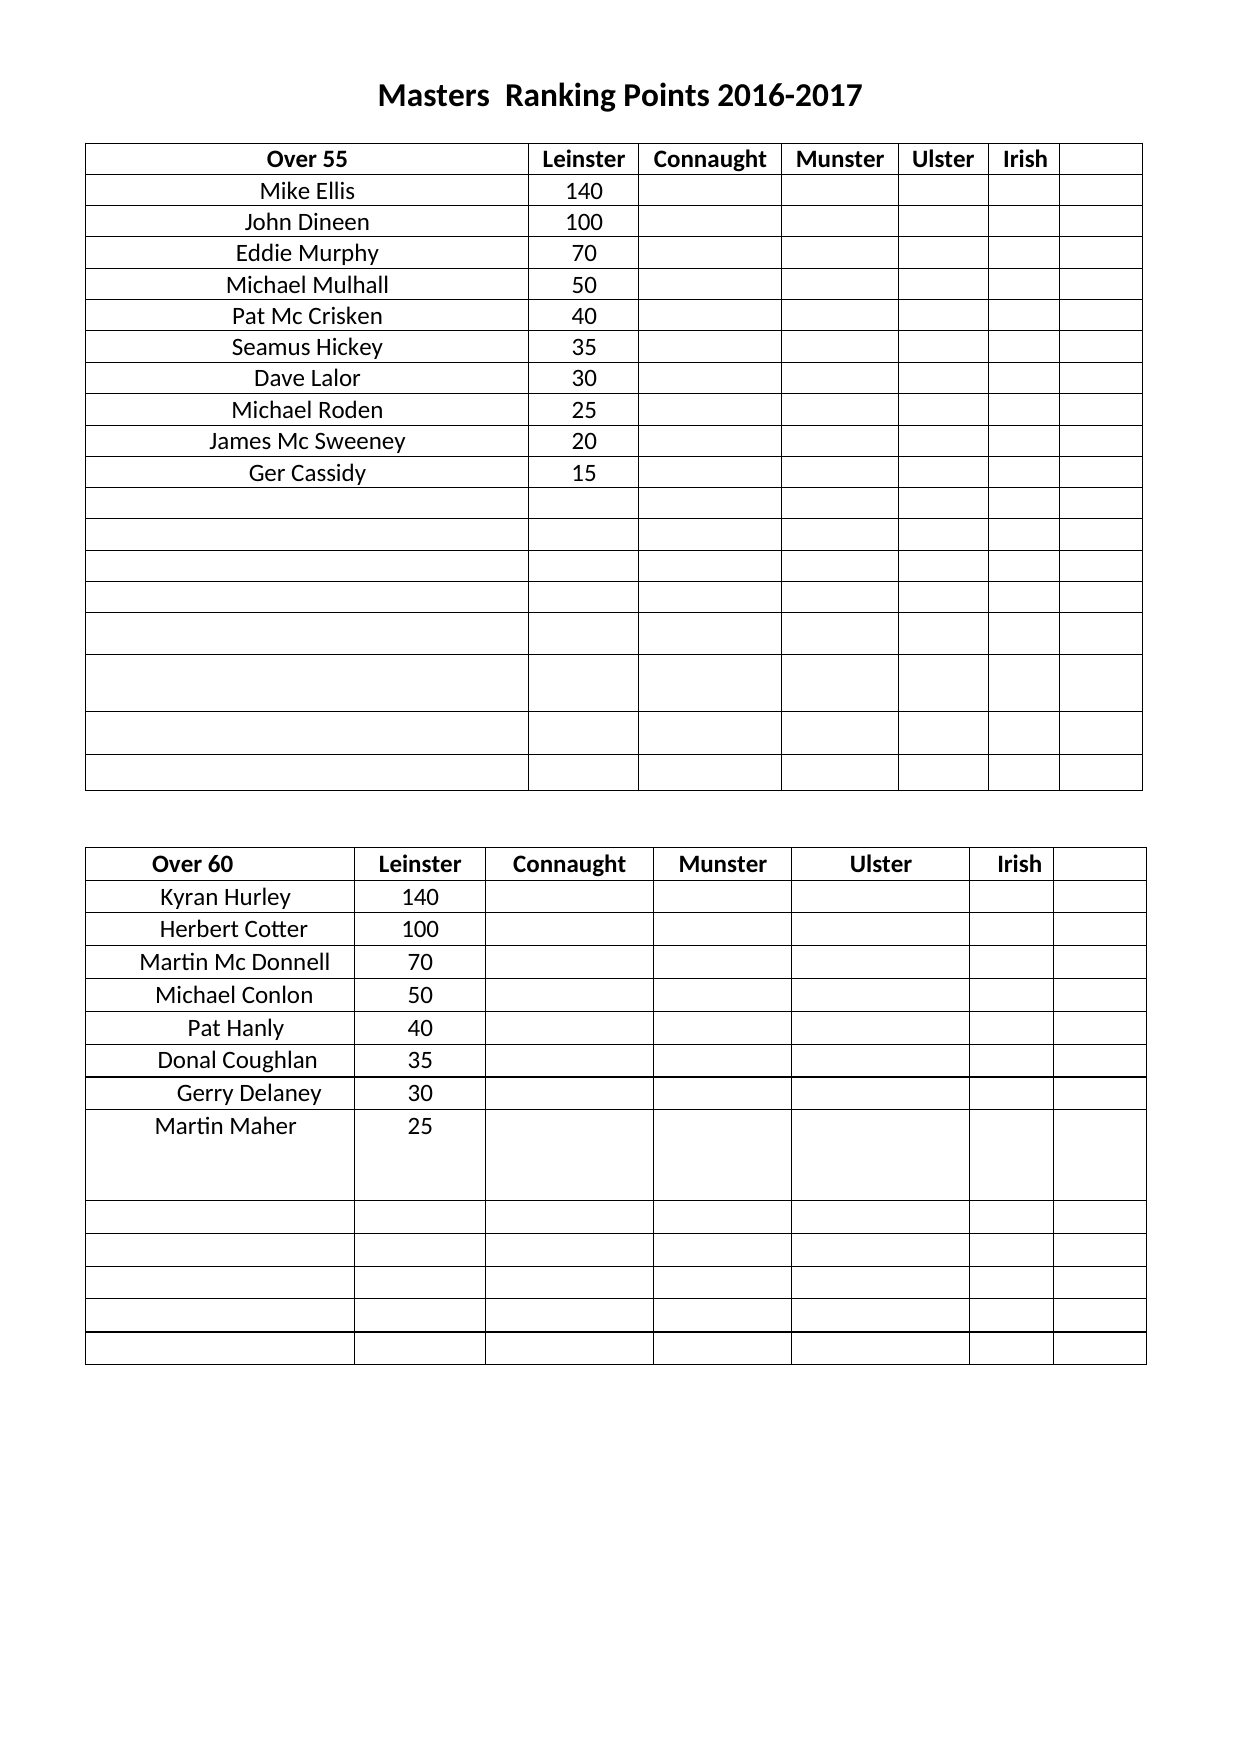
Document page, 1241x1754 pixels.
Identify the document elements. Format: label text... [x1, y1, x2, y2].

table_cell Michael Roden [86, 394, 528, 424]
table_cell Pat Hanly [86, 1012, 354, 1043]
table_cell [86, 1201, 354, 1233]
table_cell [1060, 712, 1142, 753]
table_cell [639, 712, 781, 753]
table_cell [1060, 582, 1142, 612]
table_cell Pat Mc Crisken [86, 300, 528, 330]
table_cell 50 [355, 979, 485, 1011]
table_cell [86, 712, 528, 753]
table_cell [1060, 426, 1142, 456]
table_cell [86, 582, 528, 612]
table_header [355, 848, 485, 879]
table_cell [1054, 1012, 1146, 1043]
table_cell [792, 881, 969, 912]
table_cell [1060, 551, 1142, 581]
table_cell [639, 582, 781, 612]
table_cell [486, 913, 653, 945]
table_cell [1054, 1078, 1146, 1109]
table_cell [1054, 881, 1146, 912]
table_cell [654, 979, 791, 1011]
table_cell [989, 551, 1059, 581]
table_cell [970, 979, 1053, 1011]
table_cell [782, 269, 898, 299]
table_cell [654, 1234, 791, 1266]
table_cell [970, 1201, 1053, 1233]
table_cell [989, 394, 1059, 424]
table_cell [899, 175, 988, 205]
table_cell [989, 755, 1059, 790]
table_cell [486, 1078, 653, 1109]
table_cell [899, 300, 988, 330]
table_cell [782, 300, 898, 330]
table_cell Mike Ellis [86, 175, 528, 205]
table_cell 50 [529, 269, 638, 299]
table_cell [86, 551, 528, 581]
table_cell [782, 488, 898, 518]
table_cell [486, 881, 653, 912]
table_cell 140 [529, 175, 638, 205]
table_cell [989, 269, 1059, 299]
table_cell [486, 1201, 653, 1233]
table_cell [782, 175, 898, 205]
table_cell [654, 1267, 791, 1298]
table_cell 40 [355, 1012, 485, 1043]
table_cell [1060, 488, 1142, 518]
table_cell [782, 237, 898, 268]
table_cell [639, 655, 781, 711]
table_cell [989, 237, 1059, 268]
table_cell [792, 1299, 969, 1331]
table_cell [639, 300, 781, 330]
table_cell [899, 551, 988, 581]
table_cell [86, 488, 528, 518]
table_cell [792, 1045, 969, 1076]
table_cell Herbert Cotter [86, 913, 354, 945]
table_cell [529, 613, 638, 654]
table_cell [989, 300, 1059, 330]
table_cell [970, 881, 1053, 912]
table_cell Martin Mc Donnell [86, 946, 354, 978]
table_cell [486, 1110, 653, 1200]
table_cell [782, 613, 898, 654]
table_cell [1054, 1234, 1146, 1266]
table_cell [970, 1045, 1053, 1076]
table_cell [355, 1267, 485, 1298]
table_cell [899, 582, 988, 612]
table_cell [792, 1234, 969, 1266]
table_cell [899, 613, 988, 654]
table_cell [970, 1299, 1053, 1331]
table_cell Kyran Hurley [86, 881, 354, 912]
table_header [654, 848, 791, 879]
table_cell [792, 1110, 969, 1200]
table_cell [1054, 1045, 1146, 1076]
table_cell Dave Lalor [86, 363, 528, 393]
table_cell Martin Maher [86, 1110, 354, 1200]
table_header [529, 144, 638, 174]
table_cell 15 [529, 457, 638, 487]
table_cell [1060, 613, 1142, 654]
table_cell [486, 946, 653, 978]
table_cell [86, 1267, 354, 1298]
table_cell [639, 175, 781, 205]
table_cell 30 [355, 1078, 485, 1109]
table_cell [486, 1299, 653, 1331]
table_cell [529, 488, 638, 518]
table_cell [486, 1234, 653, 1266]
table_cell [486, 1012, 653, 1043]
table_cell [782, 426, 898, 456]
table_cell [1060, 457, 1142, 487]
table_cell [486, 1045, 653, 1076]
table_cell 25 [355, 1110, 485, 1200]
table_cell [639, 519, 781, 550]
table_cell 70 [355, 946, 485, 978]
table_cell [1054, 1110, 1146, 1200]
table_cell [989, 457, 1059, 487]
table_cell [486, 1333, 653, 1364]
table_cell [639, 331, 781, 362]
table_cell [899, 712, 988, 753]
table_cell [1054, 979, 1146, 1011]
table_cell [899, 363, 988, 393]
table_cell [86, 755, 528, 790]
table_cell [1054, 946, 1146, 978]
table_cell [1060, 519, 1142, 550]
table_cell 35 [355, 1045, 485, 1076]
table_cell [989, 331, 1059, 362]
table_cell [639, 269, 781, 299]
table_cell [899, 457, 988, 487]
table_cell [1060, 755, 1142, 790]
table_cell [782, 206, 898, 236]
table_cell [529, 755, 638, 790]
table_cell [1060, 269, 1142, 299]
table_cell [654, 1045, 791, 1076]
table_cell [486, 1267, 653, 1298]
table_cell [970, 1110, 1053, 1200]
table_cell [639, 426, 781, 456]
table_cell [782, 519, 898, 550]
table_cell Gerry Delaney [86, 1078, 354, 1109]
table_cell [1054, 913, 1146, 945]
table_cell [899, 269, 988, 299]
table_cell [86, 519, 528, 550]
table_header [1060, 144, 1142, 174]
table_cell [782, 551, 898, 581]
table_cell [970, 1234, 1053, 1266]
table_cell 35 [529, 331, 638, 362]
table_cell 140 [355, 881, 485, 912]
table_cell [899, 206, 988, 236]
table_cell [970, 1078, 1053, 1109]
table_cell Michael Mulhall [86, 269, 528, 299]
table_cell [529, 712, 638, 753]
table_cell [529, 655, 638, 711]
table_cell [86, 1234, 354, 1266]
table_cell [654, 946, 791, 978]
table_cell [86, 1299, 354, 1331]
table_cell [989, 206, 1059, 236]
table_cell [355, 1299, 485, 1331]
table_cell [792, 1267, 969, 1298]
table_cell [989, 426, 1059, 456]
table_cell [1054, 1299, 1146, 1331]
table_cell Eddie Murphy [86, 237, 528, 268]
table_cell [654, 1078, 791, 1109]
table_header [639, 144, 781, 174]
table_cell [899, 426, 988, 456]
table_cell [86, 655, 528, 711]
table_cell [355, 1333, 485, 1364]
table_header Irish [989, 144, 1059, 174]
table_cell [639, 237, 781, 268]
table_header [792, 848, 969, 879]
table_cell [792, 1201, 969, 1233]
table_cell 100 [355, 913, 485, 945]
table_cell [792, 1012, 969, 1043]
table_cell Donal Coughlan [86, 1045, 354, 1076]
table_cell [970, 946, 1053, 978]
table_header Irish [970, 848, 1053, 879]
table_cell [639, 613, 781, 654]
table_header [899, 144, 988, 174]
table_cell [654, 1012, 791, 1043]
table_cell [639, 457, 781, 487]
table_cell [970, 1333, 1053, 1364]
table_cell [782, 331, 898, 362]
table_cell [639, 488, 781, 518]
table_cell [989, 363, 1059, 393]
table_cell [86, 613, 528, 654]
table_header Over 60 [86, 848, 354, 879]
table_cell Ger Cassidy [86, 457, 528, 487]
table_cell [1060, 363, 1142, 393]
table_cell [782, 755, 898, 790]
table_cell [782, 582, 898, 612]
table_cell [970, 913, 1053, 945]
table_cell [899, 331, 988, 362]
table_cell [899, 488, 988, 518]
table_cell [639, 206, 781, 236]
table_cell Michael Conlon [86, 979, 354, 1011]
table_cell [792, 946, 969, 978]
table_cell [486, 979, 653, 1011]
table_cell [1060, 331, 1142, 362]
table_header Over 55 [86, 144, 528, 174]
table_cell [1054, 1201, 1146, 1233]
table_cell [654, 1201, 791, 1233]
table_cell [899, 755, 988, 790]
table_cell [355, 1201, 485, 1233]
table_cell 70 [529, 237, 638, 268]
table_cell [654, 1333, 791, 1364]
table_cell [970, 1012, 1053, 1043]
table_cell James Mc Sweeney [86, 426, 528, 456]
table_cell [639, 755, 781, 790]
table_cell [989, 582, 1059, 612]
table_cell [989, 712, 1059, 753]
table_cell John Dineen [86, 206, 528, 236]
table_cell [639, 394, 781, 424]
table_cell [989, 519, 1059, 550]
table_cell 30 [529, 363, 638, 393]
table_cell [782, 394, 898, 424]
table_cell [1060, 655, 1142, 711]
table_cell [529, 551, 638, 581]
table_cell [639, 551, 781, 581]
table_cell [989, 655, 1059, 711]
table_cell [782, 363, 898, 393]
table_cell [792, 979, 969, 1011]
table_cell [529, 519, 638, 550]
table_cell [989, 488, 1059, 518]
table_cell Seamus Hickey [86, 331, 528, 362]
table_header [782, 144, 898, 174]
table_cell 40 [529, 300, 638, 330]
table_cell [1060, 237, 1142, 268]
table_cell [782, 712, 898, 753]
table_cell [792, 1333, 969, 1364]
table_cell [899, 394, 988, 424]
table_cell [792, 913, 969, 945]
table_cell [899, 655, 988, 711]
table_cell [899, 237, 988, 268]
table_cell [86, 1333, 354, 1364]
table_cell [1060, 206, 1142, 236]
table_header [1054, 848, 1146, 879]
table_header [486, 848, 653, 879]
table_cell [970, 1267, 1053, 1298]
table_cell [899, 519, 988, 550]
table_cell [782, 457, 898, 487]
table_cell 20 [529, 426, 638, 456]
table_cell [1054, 1267, 1146, 1298]
table_cell [529, 582, 638, 612]
table_cell [782, 655, 898, 711]
table_cell [989, 613, 1059, 654]
table_cell [639, 363, 781, 393]
table_cell [654, 881, 791, 912]
table_cell [1060, 175, 1142, 205]
table_cell [989, 175, 1059, 205]
table_cell 100 [529, 206, 638, 236]
table_cell [1054, 1333, 1146, 1364]
table_cell [654, 913, 791, 945]
table_cell [654, 1110, 791, 1200]
table_cell [1060, 394, 1142, 424]
table_cell [654, 1299, 791, 1331]
table_cell [355, 1234, 485, 1266]
table_cell 25 [529, 394, 638, 424]
table_cell [792, 1078, 969, 1109]
table_cell [1060, 300, 1142, 330]
